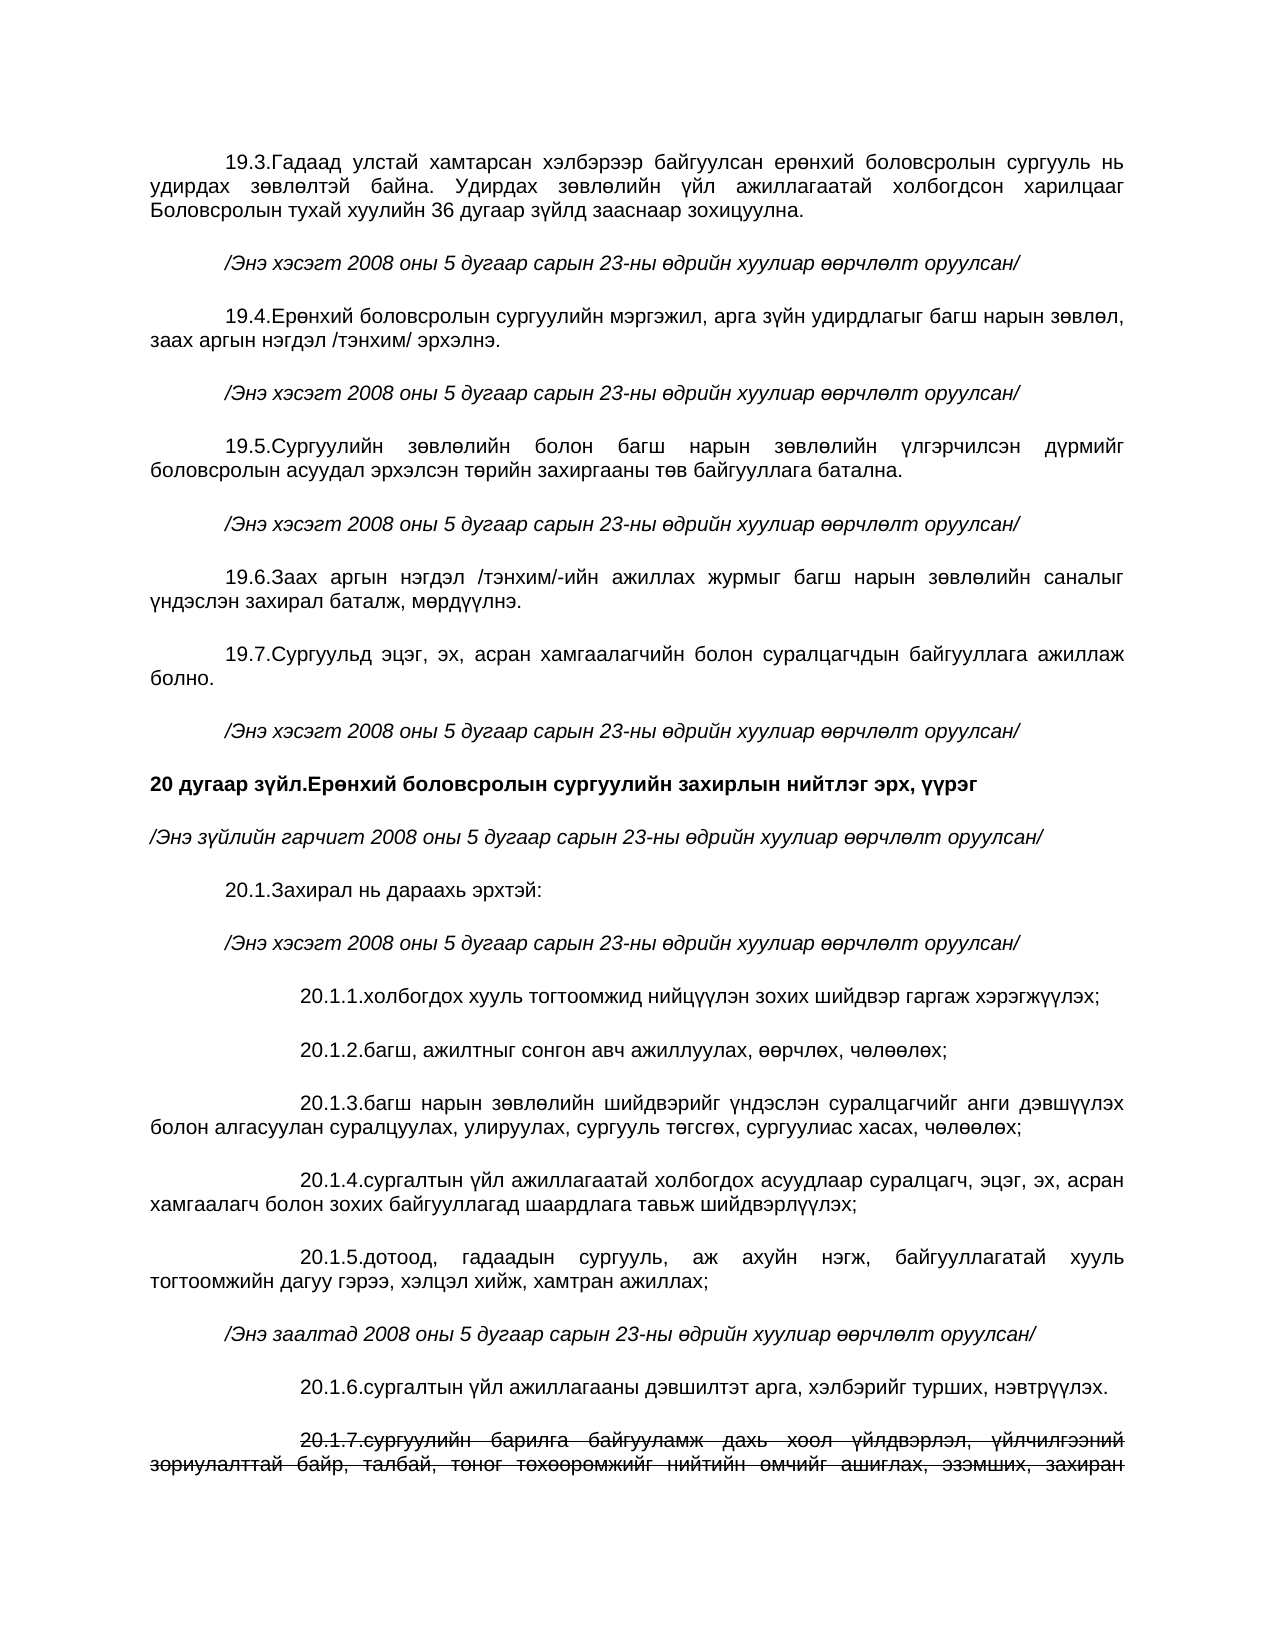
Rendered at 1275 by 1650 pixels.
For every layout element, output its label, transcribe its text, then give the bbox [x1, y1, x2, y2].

text 19.7.Сургуульд эцэг, эх, асран хамгаалагчийн болон суралцагчдын байгууллага ажиллаж болно. [150, 642, 1125, 689]
text /Энэ хэсэгт 2008 оны 5 дугаар сарын 23-ны өдрийн хуулиар өөрчлөлт оруулсан/ [150, 251, 1125, 275]
text 20.1.4.сургалтын үйл ажиллагаатай холбогдох асуудлаар суралцагч, эцэг, эх, асран хамгаалагч болон зохих байгууллагад шаардлага тавьж шийдвэрлүүлэх; [150, 1168, 1125, 1216]
text /Энэ хэсэгт 2008 оны 5 дугаар сарын 23-ны өдрийн хуулиар өөрчлөлт оруулсан/ [150, 381, 1125, 405]
text /Энэ хэсэгт 2008 оны 5 дугаар сарын 23-ны өдрийн хуулиар өөрчлөлт оруулсан/ [150, 511, 1125, 535]
text 19.3.Гадаад улстай хамтарсан хэлбэрээр байгуулсан ерөнхий боловсролын сургууль нь удирдах зөвлөлтэй байна. Удирдах зөвлөлийн үйл ажиллагаатай холбогдсон харилцааг Боловсролын тухай хуулийн 36 дугаар зүйлд зааснаар зохицуулна. [150, 150, 1125, 222]
text /Энэ хэсэгт 2008 оны 5 дугаар сарын 23-ны өдрийн хуулиар өөрчлөлт оруулсан/ [150, 719, 1125, 743]
text 20.1.3.багш нарын зөвлөлийн шийдвэрийг үндэслэн суралцагчийг анги дэвшүүлэх болон алгасуулан суралцуулах, улируулах, сургууль төгсгөх, сургуулиас хасах, чөлөөлөх; [150, 1091, 1125, 1138]
text 20 дугаар зүйл.Ерөнхий боловсролын сургуулийн захирлын нийтлэг эрх, үүрэг [150, 772, 1125, 796]
text 19.4.Ерөнхий боловсролын сургуулийн мэргэжил, арга зүйн удирдлагыг багш нарын зөвлөл, заах аргын нэгдэл /тэнхим/ эрхэлнэ. [150, 304, 1125, 352]
text 19.6.Заах аргын нэгдэл /тэнхим/-ийн ажиллах журмыг багш нарын зөвлөлийн саналыг үндэслэн захирал баталж, мөрдүүлнэ. [150, 564, 1125, 612]
text /Энэ заалтад 2008 оны 5 дугаар сарын 23-ны өдрийн хуулиар өөрчлөлт оруулсан/ [150, 1322, 1125, 1346]
text 20.1.Захирал нь дараахь эрхтэй: [150, 878, 1125, 902]
text /Энэ зүйлийн гарчигт 2008 оны 5 дугаар сарын 23-ны өдрийн хуулиар өөрчлөлт оруулсан/ [150, 825, 1125, 849]
text 19.5.Сургуулийн зөвлөлийн болон багш нарын зөвлөлийн үлгэрчилсэн дүрмийг боловсролын асуудал эрхэлсэн төрийн захиргааны төв байгууллага батална. [150, 434, 1125, 482]
text 20.1.2.багш, ажилтныг сонгон авч ажиллуулах, өөрчлөх, чөлөөлөх; [150, 1037, 1125, 1061]
text 20.1.1.холбогдох хууль тогтоомжид нийцүүлэн зохих шийдвэр гаргаж хэрэгжүүлэх; [150, 984, 1125, 1008]
text /Энэ хэсэгт 2008 оны 5 дугаар сарын 23-ны өдрийн хуулиар өөрчлөлт оруулсан/ [150, 931, 1125, 955]
text 20.1.6.сургалтын үйл ажиллагааны дэвшилтэт арга, хэлбэрийг турших, нэвтрүүлэх. [150, 1375, 1125, 1399]
text 20.1.5.дотоод, гадаадын сургууль, аж ахуйн нэгж, байгууллагатай хууль тогтоомжийн дагуу гэрээ, хэлцэл хийж, хамтран ажиллах; [150, 1245, 1125, 1293]
